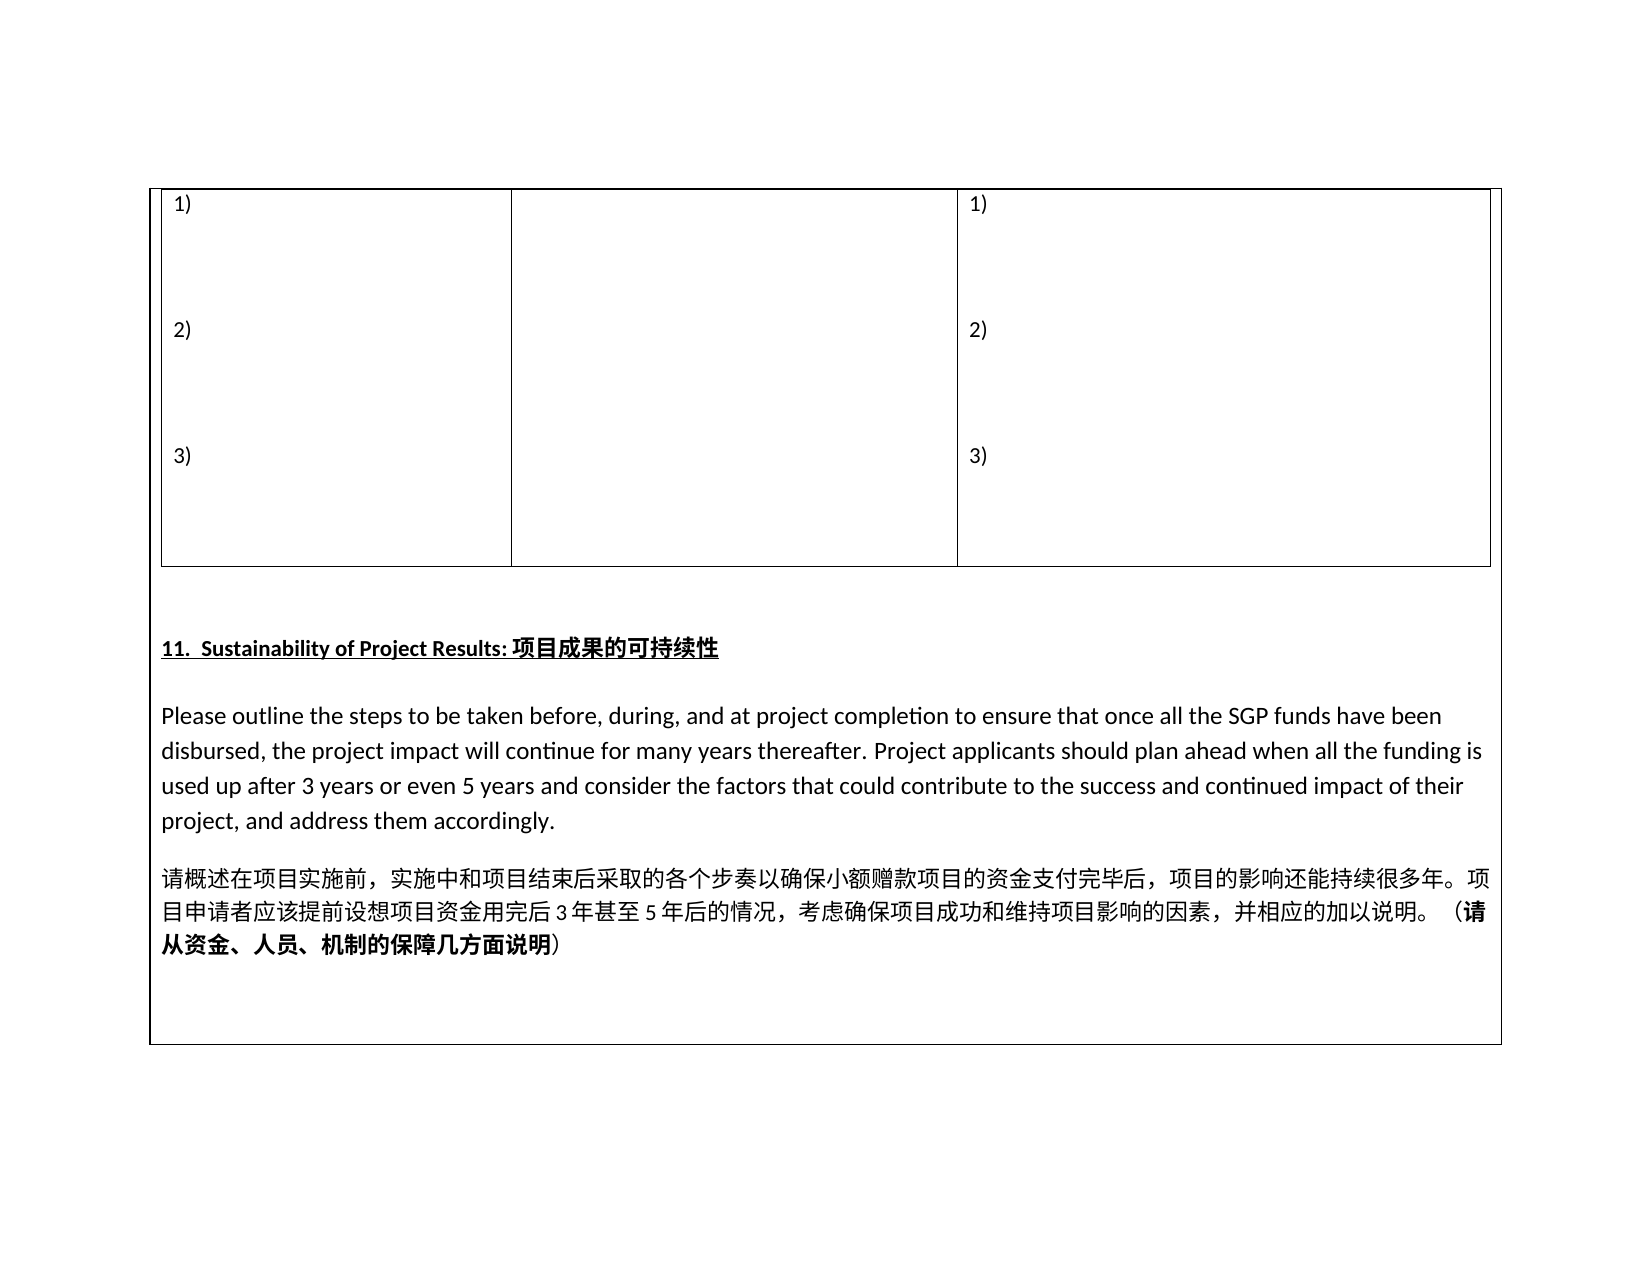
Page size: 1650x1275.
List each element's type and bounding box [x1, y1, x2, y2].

table_header [151, 189, 1501, 1043]
